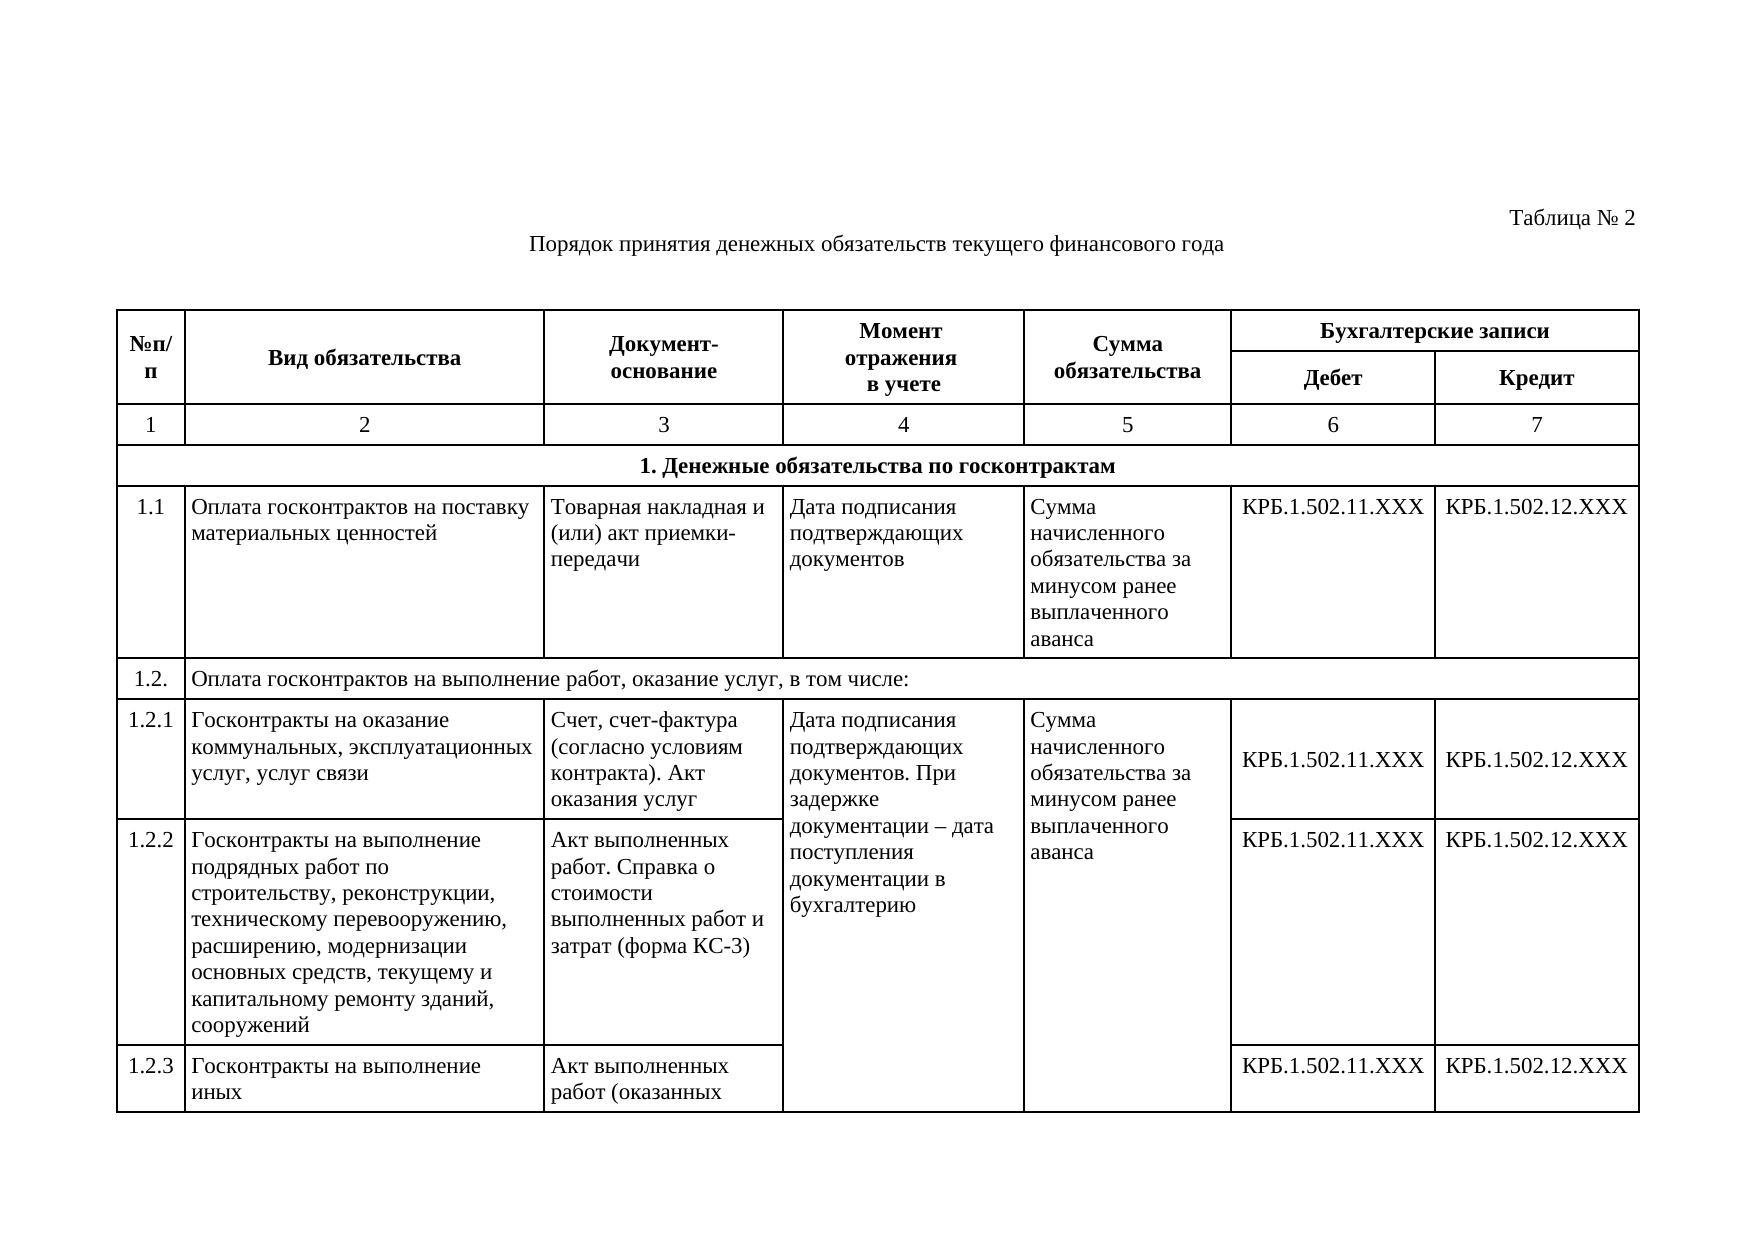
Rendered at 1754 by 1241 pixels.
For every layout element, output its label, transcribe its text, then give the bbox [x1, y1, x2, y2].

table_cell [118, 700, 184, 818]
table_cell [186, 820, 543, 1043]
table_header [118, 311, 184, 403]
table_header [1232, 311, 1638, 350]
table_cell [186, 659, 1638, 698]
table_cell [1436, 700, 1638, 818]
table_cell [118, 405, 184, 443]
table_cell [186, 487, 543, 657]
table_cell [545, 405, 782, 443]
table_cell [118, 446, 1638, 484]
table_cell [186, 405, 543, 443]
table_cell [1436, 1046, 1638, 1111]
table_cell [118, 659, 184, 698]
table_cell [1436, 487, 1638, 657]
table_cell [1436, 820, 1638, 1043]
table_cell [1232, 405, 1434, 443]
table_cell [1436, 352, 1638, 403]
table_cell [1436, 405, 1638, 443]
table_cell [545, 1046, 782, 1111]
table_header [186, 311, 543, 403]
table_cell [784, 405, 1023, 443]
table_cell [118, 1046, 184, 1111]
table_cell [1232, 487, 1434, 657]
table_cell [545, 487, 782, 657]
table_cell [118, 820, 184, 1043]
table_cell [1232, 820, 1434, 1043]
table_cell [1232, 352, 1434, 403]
text Порядок принятия денежных обязательств текущего финансового года [118, 230, 1636, 256]
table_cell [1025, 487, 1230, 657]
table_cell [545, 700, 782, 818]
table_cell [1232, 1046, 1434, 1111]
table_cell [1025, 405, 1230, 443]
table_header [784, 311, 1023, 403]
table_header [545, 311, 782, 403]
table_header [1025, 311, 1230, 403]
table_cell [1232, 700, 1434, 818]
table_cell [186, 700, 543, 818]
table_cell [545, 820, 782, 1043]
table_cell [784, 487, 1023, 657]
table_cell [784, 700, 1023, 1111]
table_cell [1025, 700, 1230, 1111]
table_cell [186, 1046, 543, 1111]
text Таблица № 2 [118, 203, 1636, 230]
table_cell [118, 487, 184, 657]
